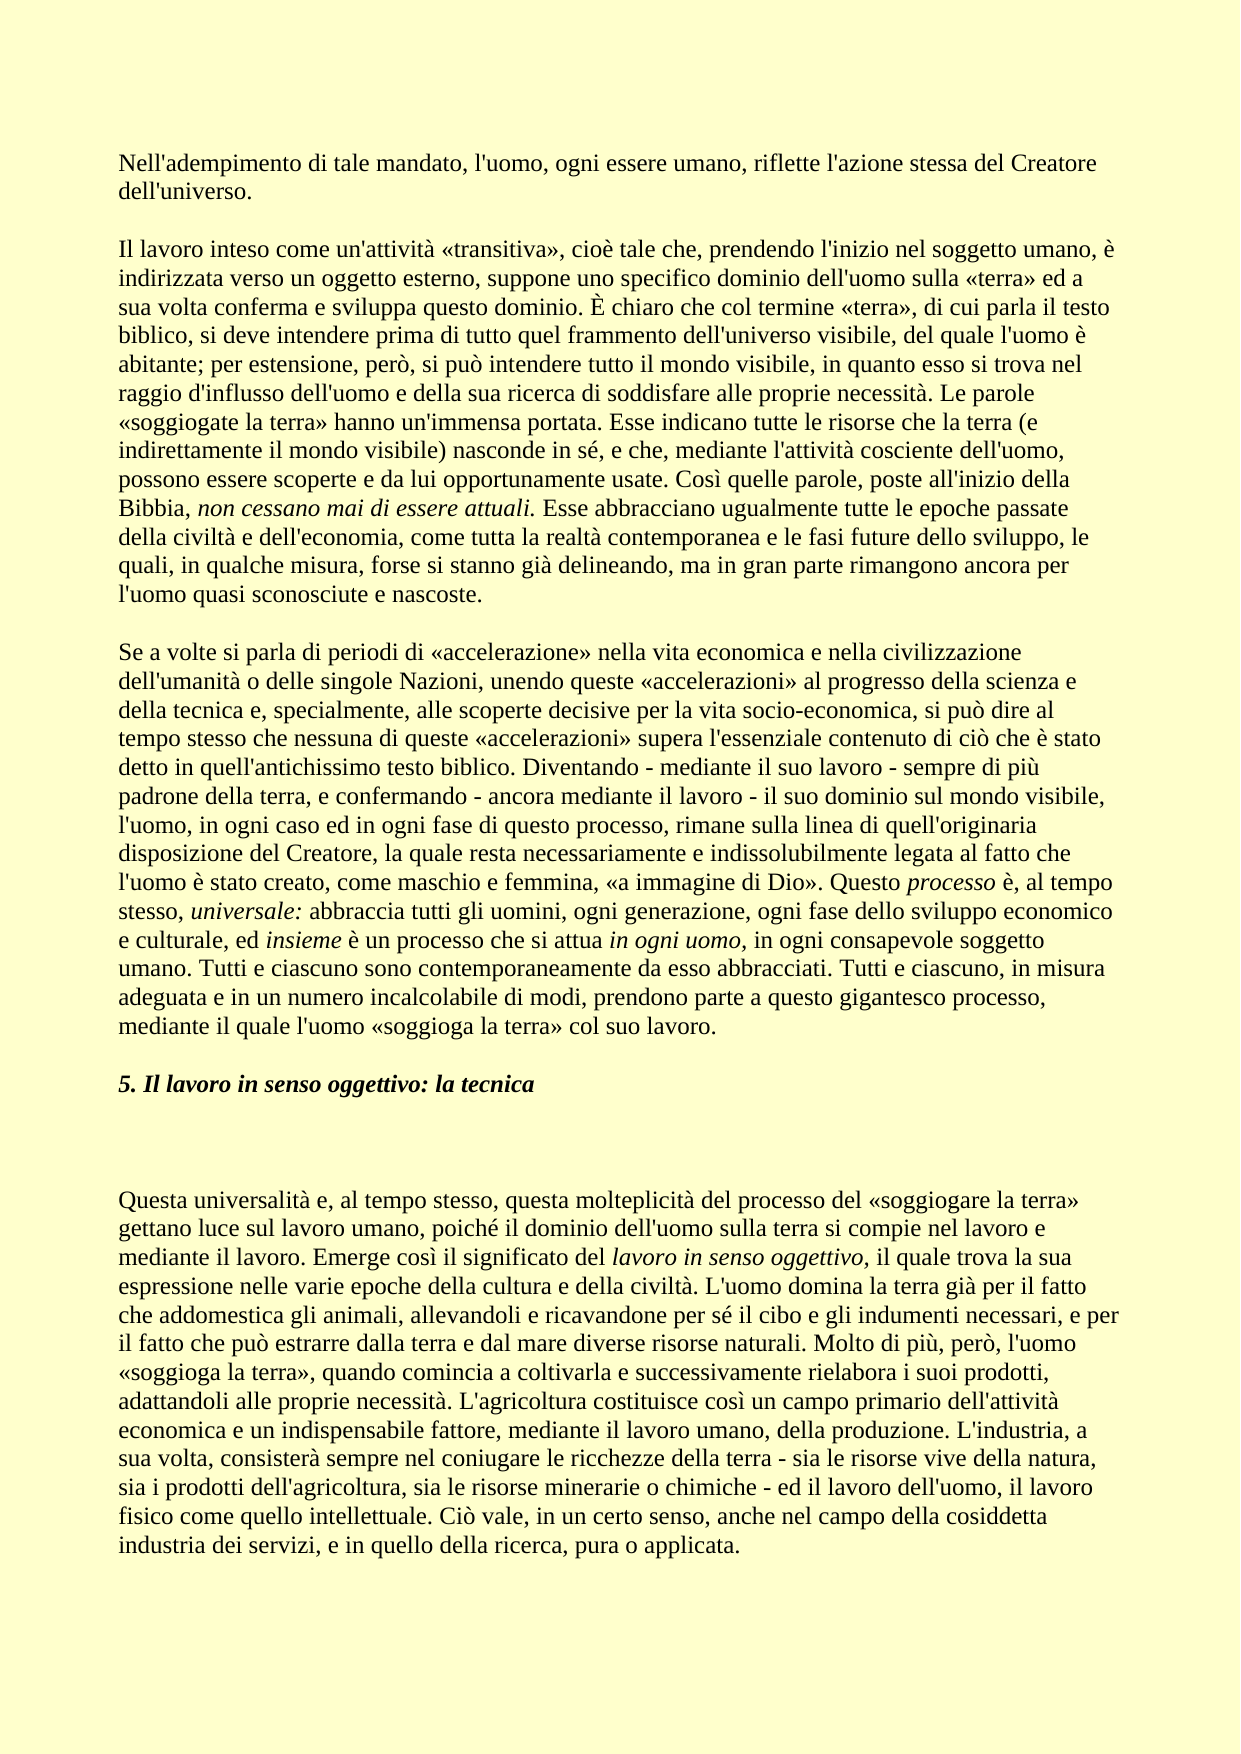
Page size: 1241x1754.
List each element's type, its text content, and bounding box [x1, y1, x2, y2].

text 5. Il lavoro in senso oggettivo: la tecnica [118, 1069, 1122, 1098]
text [118, 148, 1122, 205]
text Questa universalità e, al tempo stesso, questa molteplicità del processo del «soggiogare la terra» gettano luce sul lavoro umano, poiché il dominio dell'uomo sulla terra si compie nel lavoro e mediante il lavoro. Emerge così il significato del lavoro in senso oggettivo, il quale trova la sua espressione nelle varie epoche della cultura e della civiltà. L'uomo domina la terra già per il fatto che addomestica gli animali, allevandoli e ricavandone per sé il cibo e gli indumenti necessari, e per il fatto che può estrarre dalla terra e dal mare diverse risorse naturali. Molto di più, però, l'uomo «soggioga la terra», quando comincia a coltivarla e successivamente rielabora i suoi prodotti, adattandoli alle proprie necessità. L'agricoltura costituisce così un campo primario dell'attività economica e un indispensabile fattore, mediante il lavoro umano, della produzione. L'industria, a sua volta, consisterà sempre nel coniugare le ricchezze della terra - sia le risorse vive della natura, sia i prodotti dell'agricoltura, sia le risorse minerarie o chimiche - ed il lavoro dell'uomo, il lavoro fisico come quello intellettuale. Ciò vale, in un certo senso, anche nel campo della cosiddetta industria dei servizi, e in quello della ricerca, pura o applicata. [118, 1185, 1122, 1558]
text Il lavoro inteso come un'attività «transitiva», cioè tale che, prendendo l'inizio nel soggetto umano, è indirizzata verso un oggetto esterno, suppone uno specifico dominio dell'uomo sulla «terra» ed a sua volta conferma e sviluppa questo dominio. È chiaro che col termine «terra», di cui parla il testo biblico, si deve intendere prima di tutto quel frammento dell'universo visibile, del quale l'uomo è abitante; per estensione, però, si può intendere tutto il mondo visibile, in quanto esso si trova nel raggio d'influsso dell'uomo e della sua ricerca di soddisfare alle proprie necessità. Le parole «soggiogate la terra» hanno un'immensa portata. Esse indicano tutte le risorse che la terra (e indirettamente il mondo visibile) nasconde in sé, e che, mediante l'attività cosciente dell'uomo, possono essere scoperte e da lui opportunamente usate. Così quelle parole, poste all'inizio della Bibbia, non cessano mai di essere attuali. Esse abbracciano ugualmente tutte le epoche passate della civiltà e dell'economia, come tutta la realtà contemporanea e le fasi future dello sviluppo, le quali, in qualche misura, forse si stanno già delineando, ma in gran parte rimangono ancora per l'uomo quasi sconosciute e nascoste. [118, 234, 1122, 608]
text Se a volte si parla di periodi di «accelerazione» nella vita economica e nella civilizzazione dell'umanità o delle singole Nazioni, unendo queste «accelerazioni» al progresso della scienza e della tecnica e, specialmente, alle scoperte decisive per la vita socio-economica, si può dire al tempo stesso che nessuna di queste «accelerazioni» supera l'essenziale contenuto di ciò che è stato detto in quell'antichissimo testo biblico. Diventando - mediante il suo lavoro - sempre di più padrone della terra, e confermando - ancora mediante il lavoro - il suo dominio sul mondo visibile, l'uomo, in ogni caso ed in ogni fase di questo processo, rimane sulla linea di quell'originaria disposizione del Creatore, la quale resta necessariamente e indissolubilmente legata al fatto che l'uomo è stato creato, come maschio e femmina, «a immagine di Dio». Questo processo è, al tempo stesso, universale: abbraccia tutti gli uomini, ogni generazione, ogni fase dello sviluppo economico e culturale, ed insieme è un processo che si attua in ogni uomo, in ogni consapevole soggetto umano. Tutti e ciascuno sono contemporaneamente da esso abbracciati. Tutti e ciascuno, in misura adeguata e in un numero incalcolabile di modi, prendono parte a questo gigantesco processo, mediante il quale l'uomo «soggioga la terra» col suo lavoro. [118, 637, 1122, 1040]
